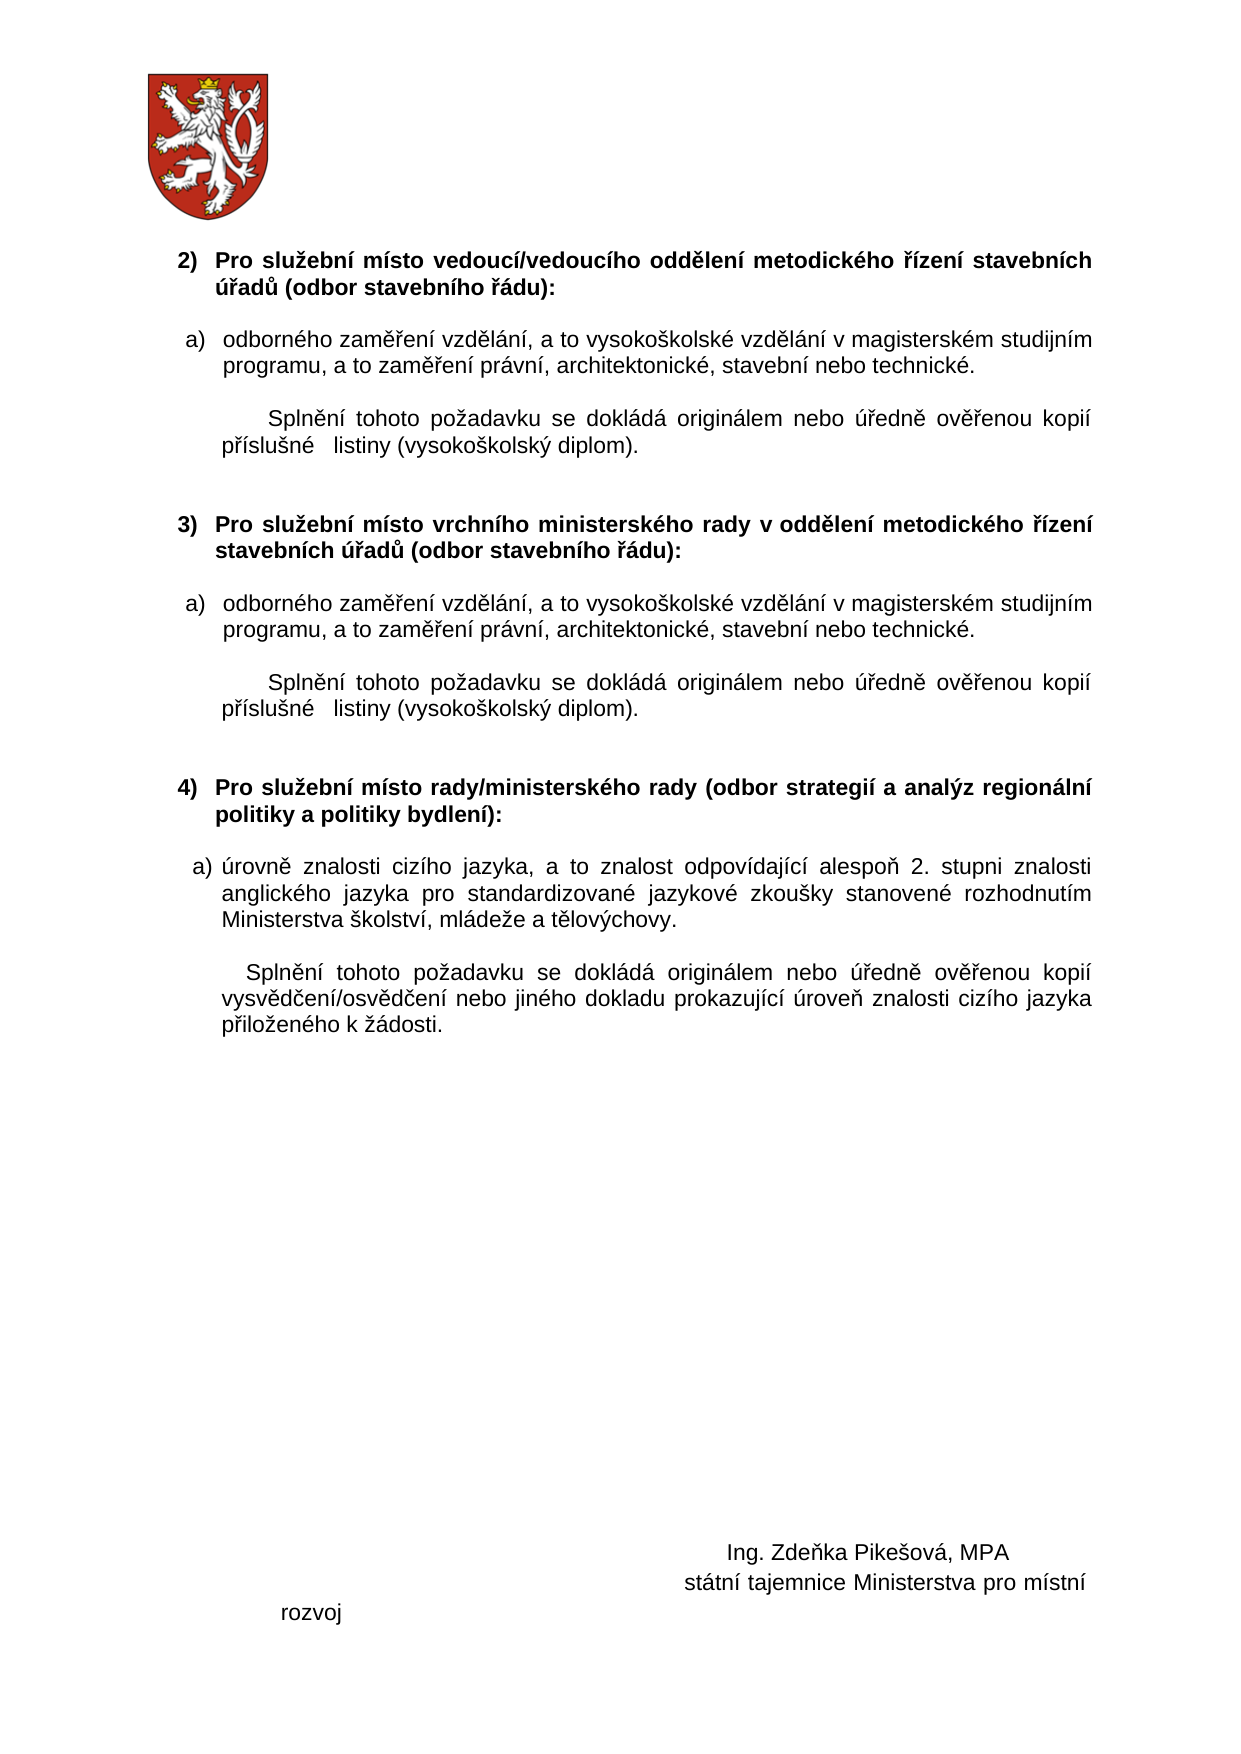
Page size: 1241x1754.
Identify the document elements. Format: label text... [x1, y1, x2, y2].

list odborného zaměření vzdělání, a to vysokoškolské vzdělání v magisterském studijním programu, a to zaměření právní, architektonické, stavební nebo technické. [185, 326, 1093, 379]
list Splnění tohoto požadavku se dokládá originálem nebo úředně ověřenou kopií vysvědčení/osvědčení nebo jiného dokladu prokazující úroveň znalosti cizího jazyka přiloženého k žádosti. [207, 959, 1093, 1038]
text Ing. Zdeňka Pikešová, MPA [281, 1538, 1093, 1565]
text Splnění tohoto požadavku se dokládá originálem nebo úředně ověřenou kopií příslušné listiny (vysokoškolský diplom). [162, 405, 1093, 458]
text Splnění tohoto požadavku se dokládá originálem nebo úředně ověřenou kopií příslušné listiny (vysokoškolský diplom). [162, 669, 1093, 721]
list Pro služební místo vedoucí/vedoucího oddělení metodického řízení stavebních úřadů (odbor stavebního řádu): [177, 247, 1093, 300]
list odborného zaměření vzdělání, a to vysokoškolské vzdělání v magisterském studijním programu, a to zaměření právní, architektonické, stavební nebo technické. [185, 590, 1093, 642]
list úrovně znalosti cizího jazyka, a to znalost odpovídající alespoň 2. stupni znalosti anglického jazyka pro standardizované jazykové zkoušky stanovené rozhodnutím Ministerstva školství, mládeže a tělovýchovy. [192, 853, 1093, 932]
text státní tajemnice Ministerstva pro místní rozvoj [281, 1569, 1093, 1625]
picture [147, 73, 269, 221]
list Pro služební místo vrchního ministerského rady v oddělení metodického řízení stavebních úřadů (odbor stavebního řádu): [177, 511, 1093, 563]
list Pro služební místo rady/ministerského rady (odbor strategií a analýz regionální politiky a politiky bydlení): [177, 774, 1093, 827]
